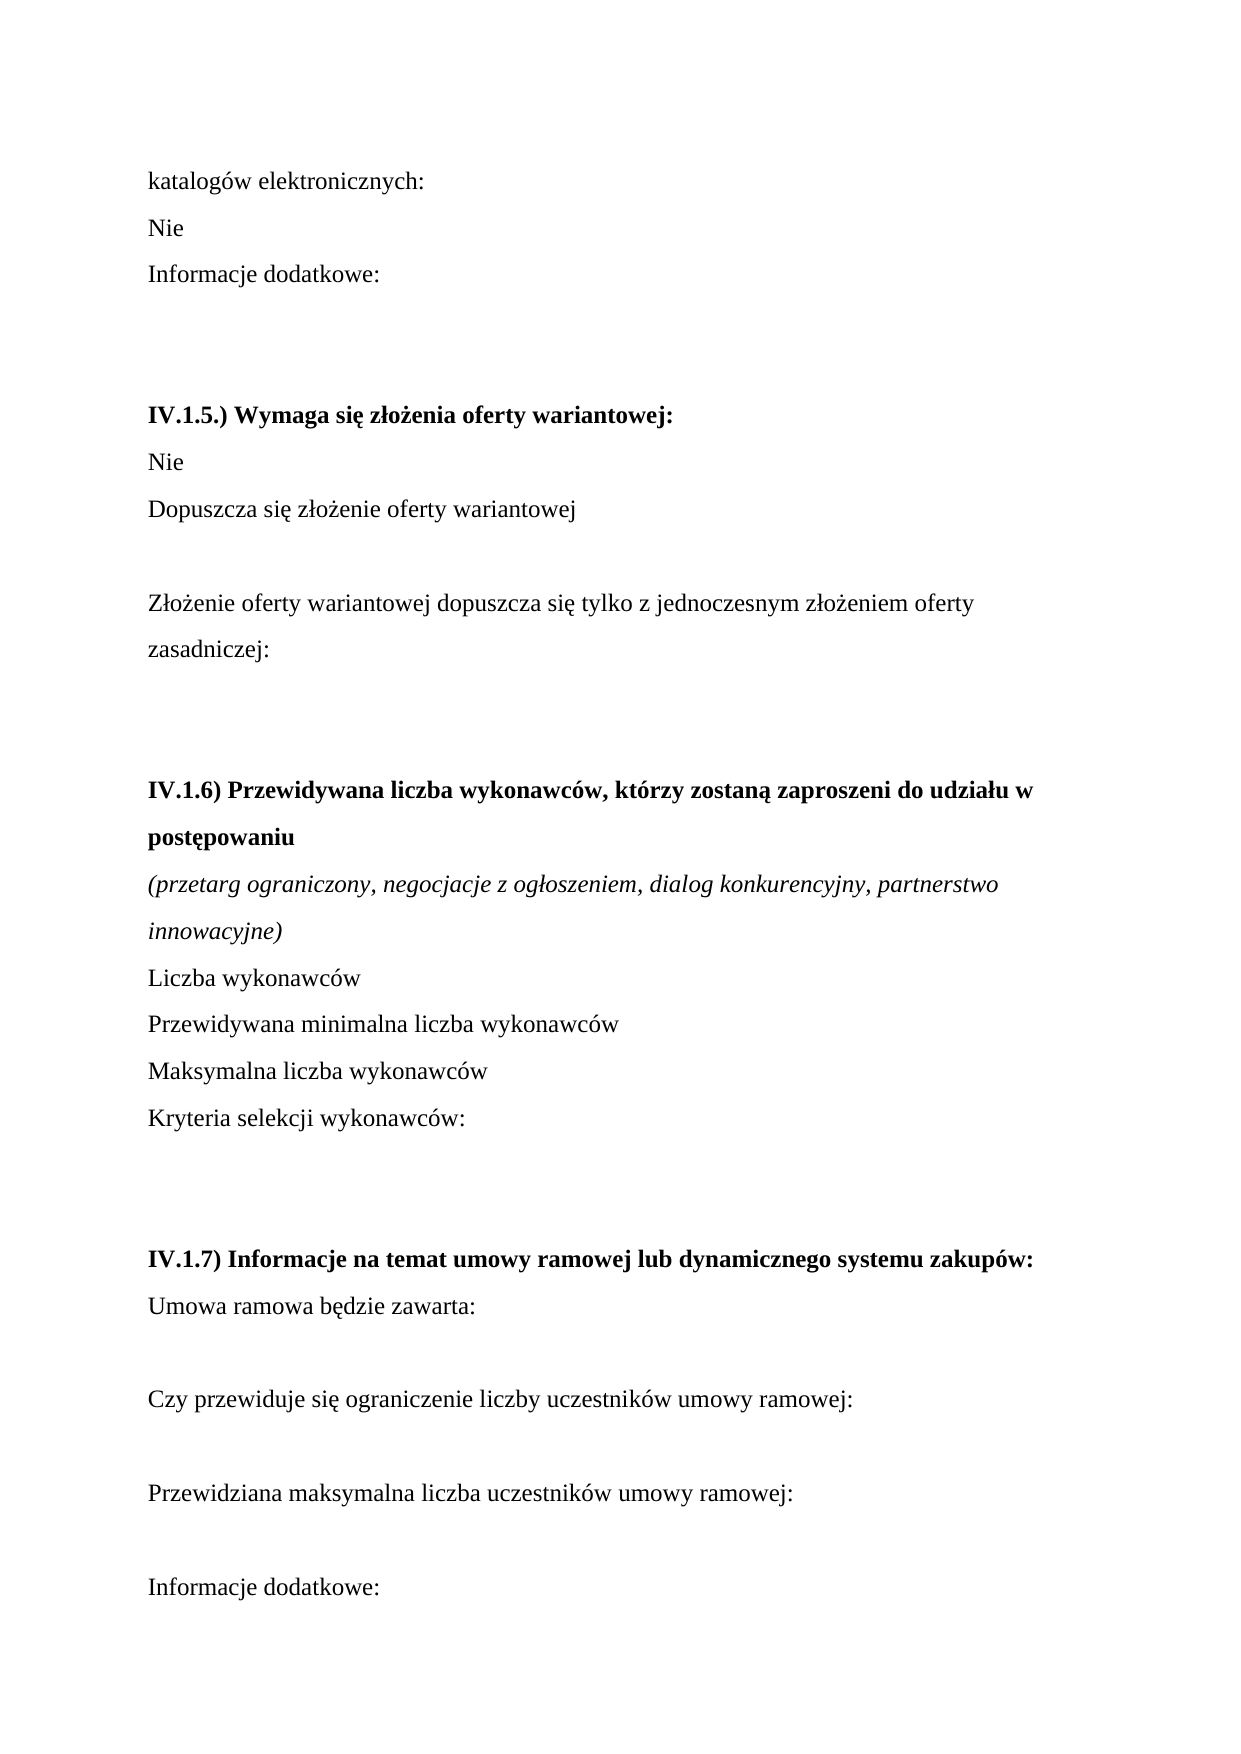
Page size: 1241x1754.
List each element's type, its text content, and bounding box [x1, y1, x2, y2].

text IV.1.5.) Wymaga się złożenia oferty wariantowej: [148, 335, 1093, 429]
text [148, 148, 1093, 335]
text IV.1.6) Przewidywana liczba wykonawców, którzy zostaną zaproszeni do udziału w postępowaniu (przetarg ograniczony, negocjacje z ogłoszeniem, dialog konkurencyjny, partnerstwo innowacyjne) [148, 710, 1093, 944]
text Liczba wykonawców Przewidywana minimalna liczba wykonawców Maksymalna liczba wykonawców Kryteria selekcji wykonawców: [148, 944, 1093, 1179]
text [148, 1273, 1093, 1601]
text Nie Dopuszcza się złożenie oferty wariantowej Złożenie oferty wariantowej dopuszcza się tylko z jednoczesnym złożeniem oferty zasadniczej: [148, 429, 1093, 710]
text IV.1.7) Informacje na temat umowy ramowej lub dynamicznego systemu zakupów: [148, 1179, 1093, 1273]
